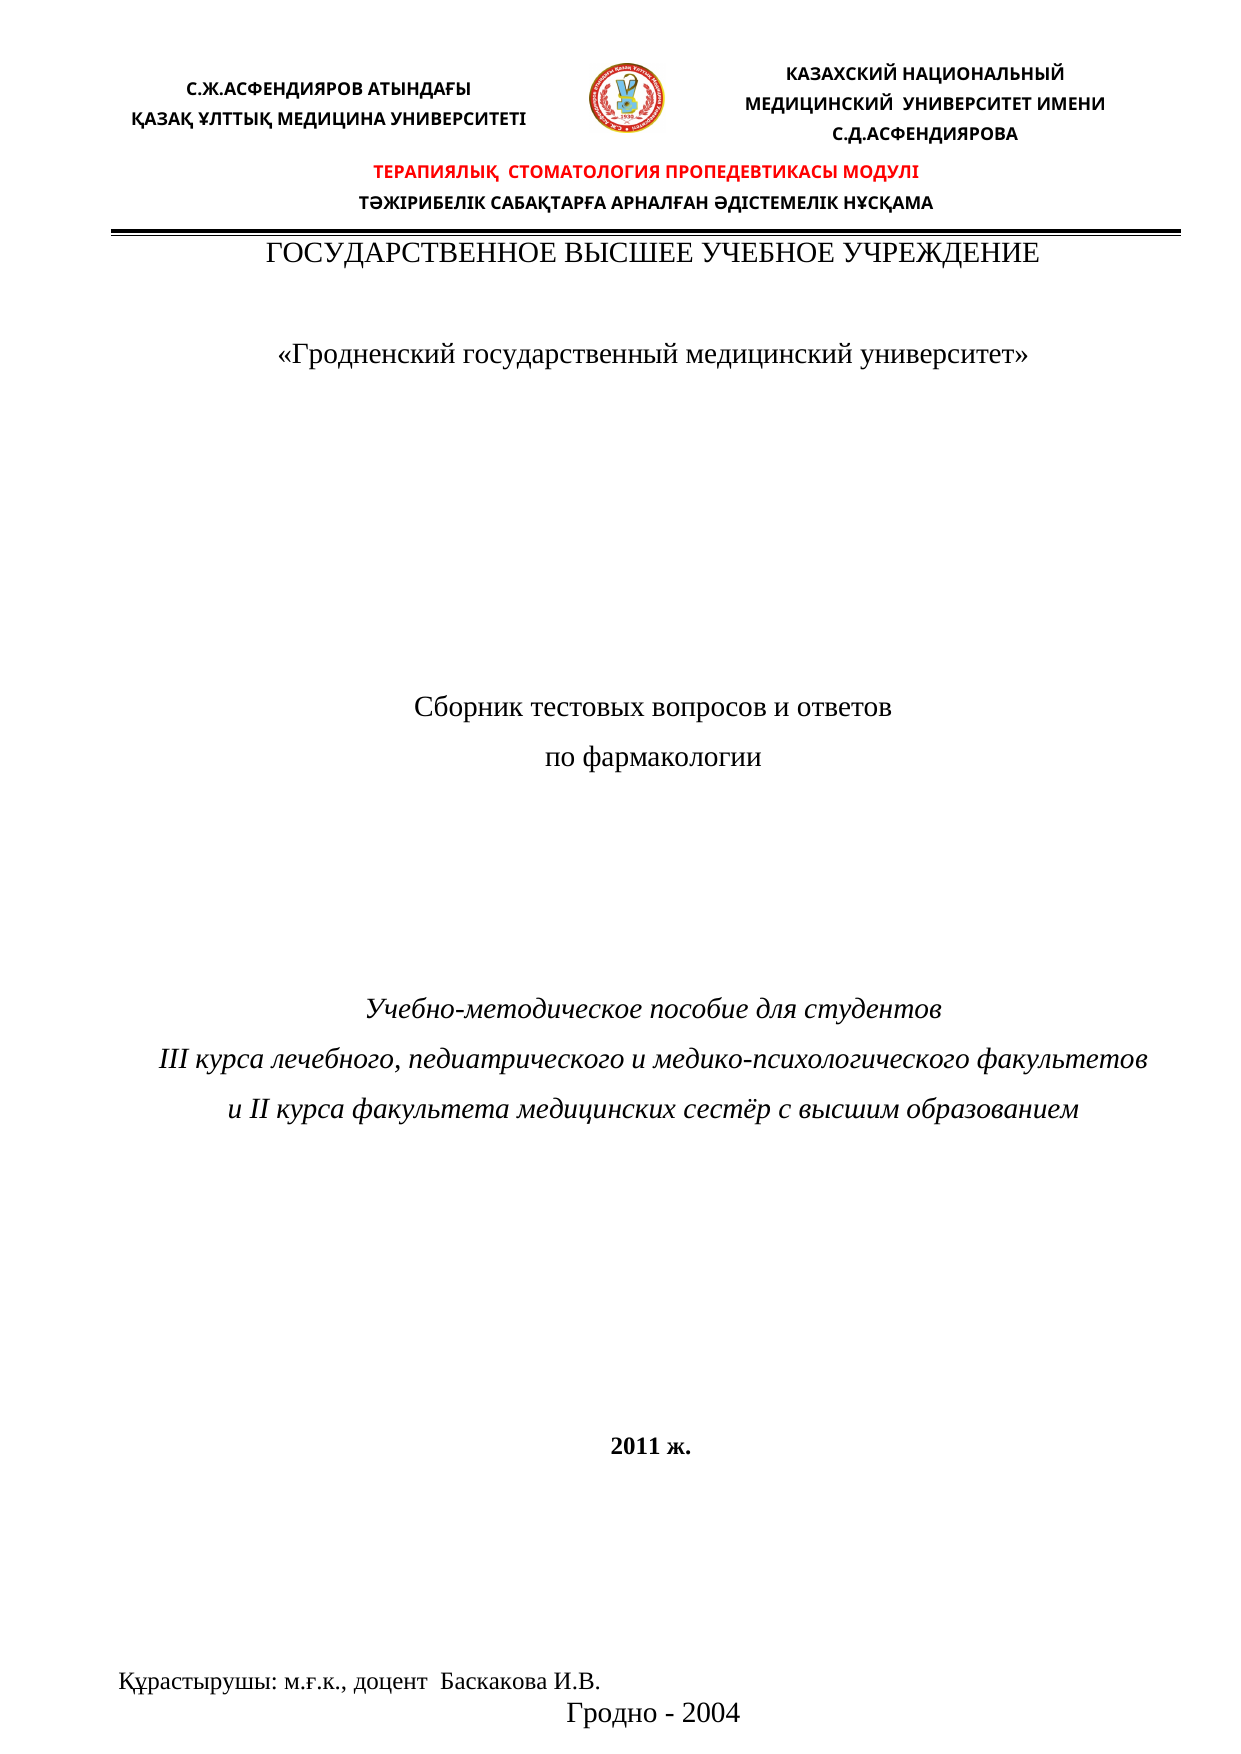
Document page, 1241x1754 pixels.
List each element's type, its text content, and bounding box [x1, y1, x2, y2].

picture [589, 63, 666, 133]
text Құрастырушы: м.ғ.к., доцент Баскакова И.В. [118, 1666, 1181, 1695]
title 2011 ж. [120, 1431, 1181, 1460]
